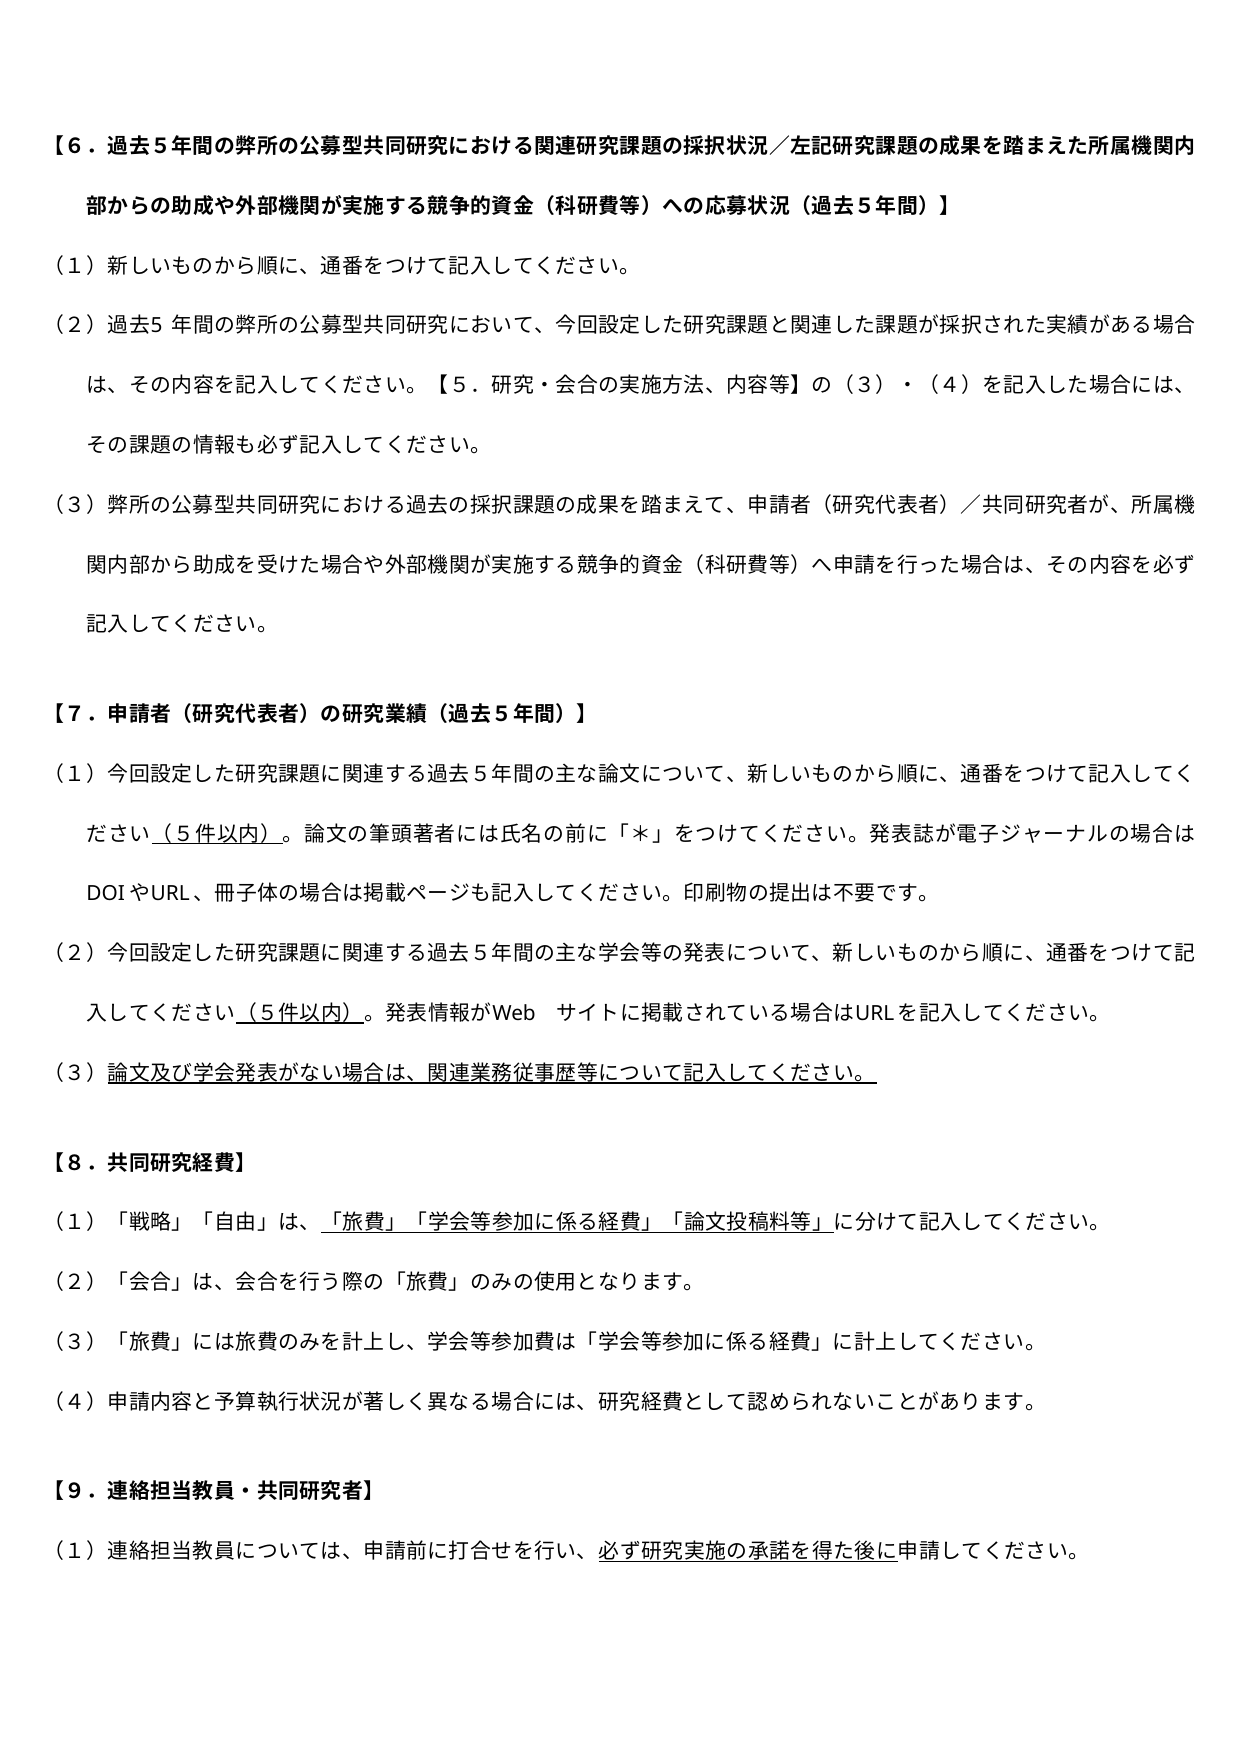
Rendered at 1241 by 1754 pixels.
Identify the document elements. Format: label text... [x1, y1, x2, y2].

text （２）今回設定した研究課題に関連する過去５年間の主な学会等の発表について、新しいものから順に、通番をつけて記入してください（５件以内）。発表情報がWebサイトに掲載されている場合はURLを記入してください。 [43, 922, 1197, 1041]
text （４）申請内容と予算執行状況が著しく異なる場合には、研究経費として認められないことがあります。 [43, 1370, 1197, 1430]
text （１）「戦略」「自由」は、「旅費」「学会等参加に係る経費」「論文投稿料等」に分けて記入してください。 [43, 1191, 1197, 1251]
text 【６．過去５年間の弊所の公募型共同研究における関連研究課題の採択状況／左記研究課題の成果を踏まえた所属機関内部からの助成や外部機関が実施する競争的資金（科研費等）への応募状況（過去５年間）】 [43, 114, 1197, 234]
text （３）「旅費」には旅費のみを計上し、学会等参加費は「学会等参加に係る経費」に計上してください。 [43, 1310, 1197, 1370]
text （１）今回設定した研究課題に関連する過去５年間の主な論文について、新しいものから順に、通番をつけて記入してください（５件以内）。論文の筆頭著者には氏名の前に「＊」をつけてください。発表誌が電子ジャーナルの場合はDOIやURL、冊子体の場合は掲載ページも記入してください。印刷物の提出は不要です。 [43, 742, 1197, 922]
text （２）過去5年間の弊所の公募型共同研究において、今回設定した研究課題と関連した課題が採択された実績がある場合は、その内容を記入してください。【５．研究・会合の実施方法、内容等】の（３）・（４）を記入した場合には、その課題の情報も必ず記入してください。 [43, 294, 1197, 473]
text 【７．申請者（研究代表者）の研究業績（過去５年間）】 [43, 683, 1197, 742]
text （１）連絡担当教員については、申請前に打合せを行い、必ず研究実施の承諾を得た後に申請してください。 [43, 1520, 1197, 1579]
text （３）弊所の公募型共同研究における過去の採択課題の成果を踏まえて、申請者（研究代表者）／共同研究者が、所属機関内部から助成を受けた場合や外部機関が実施する競争的資金（科研費等）へ申請を行った場合は、その内容を必ず記入してください。 [43, 473, 1197, 653]
text （３）論文及び学会発表がない場合は、関連業務従事歴等について記入してください。 [43, 1041, 1197, 1101]
text （１）新しいものから順に、通番をつけて記入してください。 [43, 234, 1197, 294]
text 【９．連絡担当教員・共同研究者】 [43, 1460, 1197, 1520]
text 【８．共同研究経費】 [43, 1131, 1197, 1191]
text （２）「会合」は、会合を行う際の「旅費」のみの使用となります。 [43, 1251, 1197, 1310]
